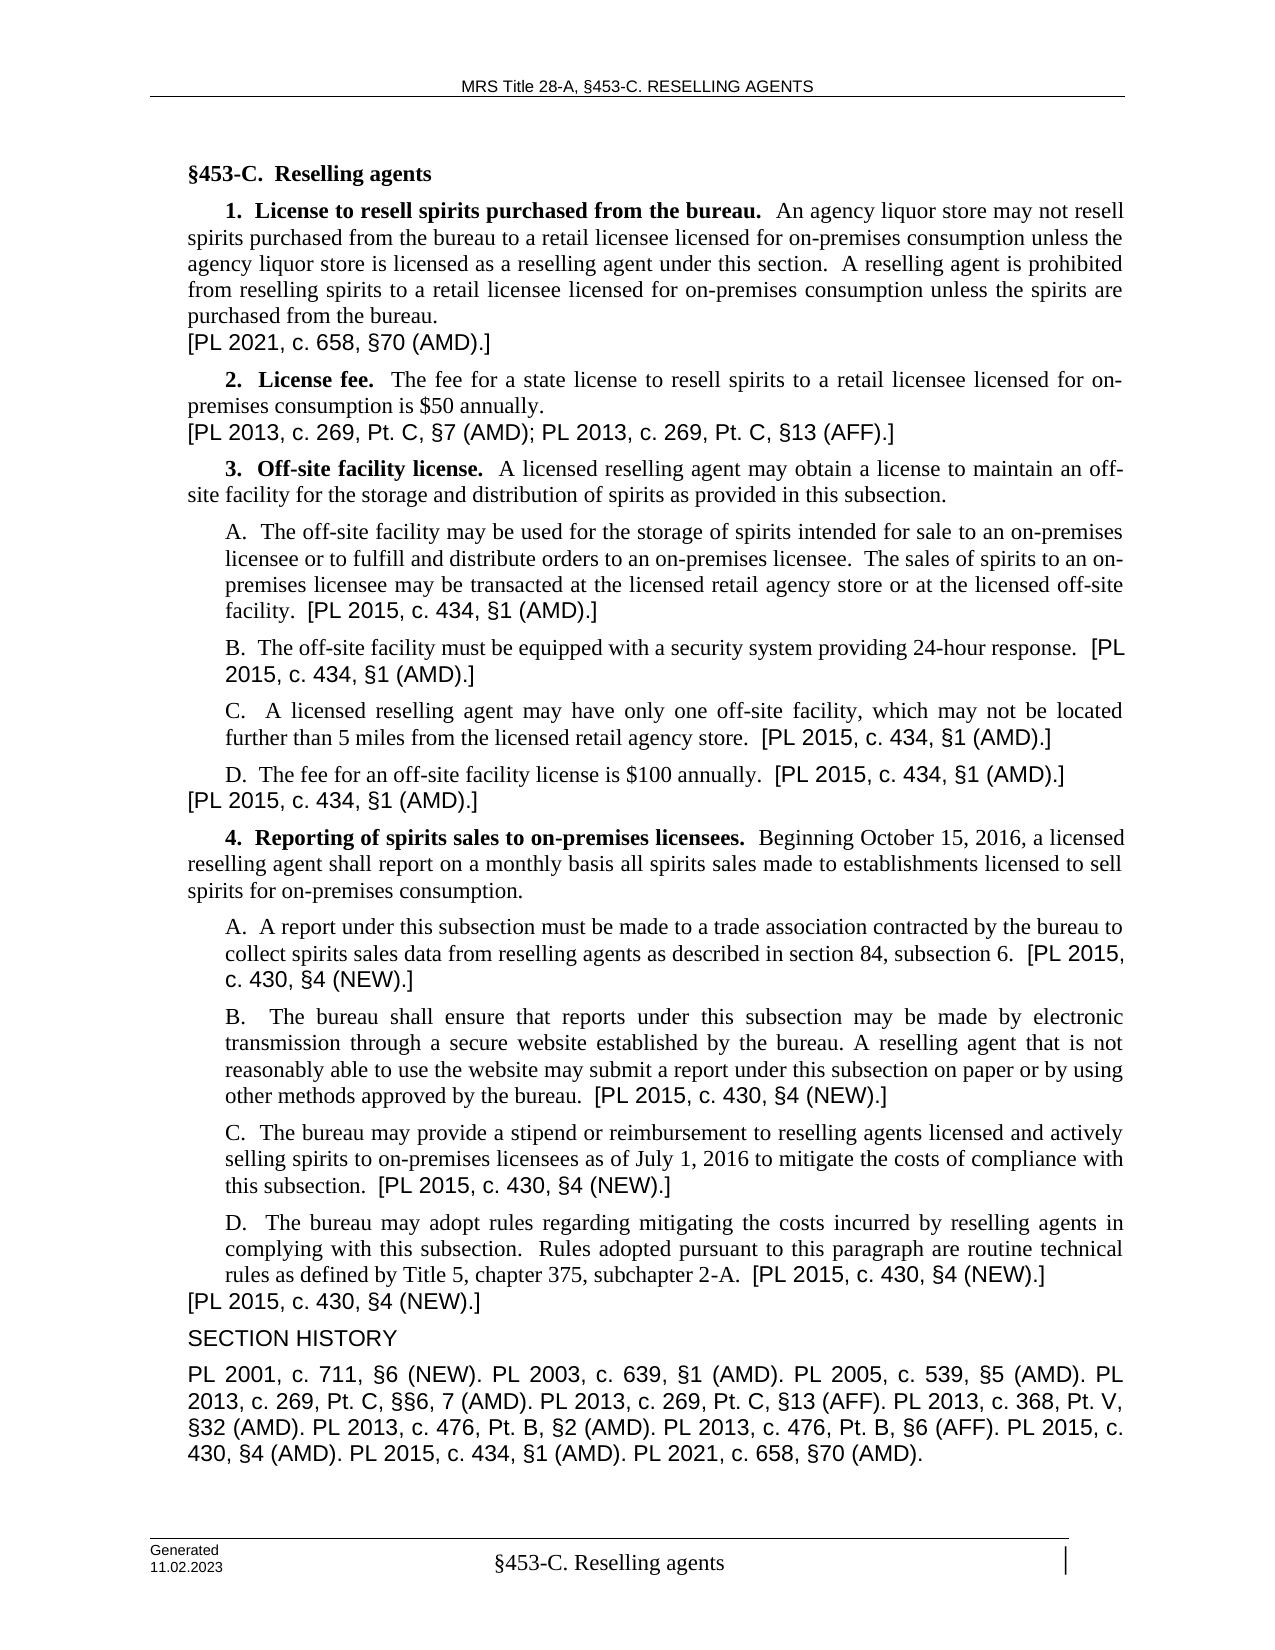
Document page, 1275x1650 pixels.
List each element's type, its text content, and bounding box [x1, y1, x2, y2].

text [PL 2013, c. 269, Pt. C, §7 (AMD); PL 2013, c. 269, Pt. C, §13 (AFF).] [187, 418, 1125, 445]
text 1. License to resell spirits purchased from the bureau. An agency liquor store may not resell spirits purchased from the bureau to a retail licensee licensed for on-premises consumption unless the agency liquor store is licensed as a reselling agent under this section. A reselling agent is prohibited from reselling spirits to a retail licensee licensed for on-premises consumption unless the spirits are purchased from the bureau. [187, 197, 1125, 329]
text 2. License fee. The fee for a state license to resell spirits to a retail licensee licensed for on-premises consumption is $50 annually. [187, 366, 1125, 418]
text D. The fee for an off-site facility license is $100 annually. [PL 2015, c. 434, §1 (AMD).] [225, 761, 1125, 787]
text [PL 2015, c. 434, §1 (AMD).] [187, 787, 1125, 813]
text §453-C. Reselling agents [187, 160, 1125, 187]
text D. The bureau may adopt rules regarding mitigating the costs incurred by reselling agents in complying with this subsection. Rules adopted pursuant to this paragraph are routine technical rules as defined by Title 5, chapter 375, subchapter 2‑A. [PL 2015, c. 430, §4 (NEW).] [225, 1208, 1125, 1288]
text [PL 2015, c. 430, §4 (NEW).] [187, 1288, 1125, 1314]
text B. The bureau shall ensure that reports under this subsection may be made by electronic transmission through a secure website established by the bureau. A reselling agent that is not reasonably able to use the website may submit a report under this subsection on paper or by using other methods approved by the bureau. [PL 2015, c. 430, §4 (NEW).] [225, 1003, 1125, 1108]
text C. A licensed reselling agent may have only one off-site facility, which may not be located further than 5 miles from the licensed retail agency store. [PL 2015, c. 434, §1 (AMD).] [225, 697, 1125, 750]
text B. The off-site facility must be equipped with a security system providing 24-hour response. [PL 2015, c. 434, §1 (AMD).] [225, 634, 1125, 687]
text A. The off-site facility may be used for the storage of spirits intended for sale to an on-premises licensee or to fulfill and distribute orders to an on-premises licensee. The sales of spirits to an on-premises licensee may be transacted at the licensed retail agency store or at the licensed off-site facility. [PL 2015, c. 434, §1 (AMD).] [225, 518, 1125, 624]
text [PL 2021, c. 658, §70 (AMD).] [187, 329, 1125, 355]
text A. A report under this subsection must be made to a trade association contracted by the bureau to collect spirits sales data from reselling agents as described in section 84, subsection 6. [PL 2015, c. 430, §4 (NEW).] [225, 913, 1125, 993]
text 4. Reporting of spirits sales to on-premises licensees. Beginning October 15, 2016, a licensed reselling agent shall report on a monthly basis all spirits sales made to establishments licensed to sell spirits for on-premises consumption. [187, 824, 1125, 903]
text PL 2001, c. 711, §6 (NEW). PL 2003, c. 639, §1 (AMD). PL 2005, c. 539, §5 (AMD). PL 2013, c. 269, Pt. C, §§6, 7 (AMD). PL 2013, c. 269, Pt. C, §13 (AFF). PL 2013, c. 368, Pt. V, §32 (AMD). PL 2013, c. 476, Pt. B, §2 (AMD). PL 2013, c. 476, Pt. B, §6 (AFF). PL 2015, c. 430, §4 (AMD). PL 2015, c. 434, §1 (AMD). PL 2021, c. 658, §70 (AMD). [187, 1361, 1125, 1467]
text 3. Off-site facility license. A licensed reselling agent may obtain a license to maintain an off-site facility for the storage and distribution of spirits as provided in this subsection. [187, 455, 1125, 508]
text SECTION HISTORY [187, 1324, 1125, 1351]
text C. The bureau may provide a stipend or reimbursement to reselling agents licensed and actively selling spirits to on-premises licensees as of July 1, 2016 to mitigate the costs of compliance with this subsection. [PL 2015, c. 430, §4 (NEW).] [225, 1119, 1125, 1198]
